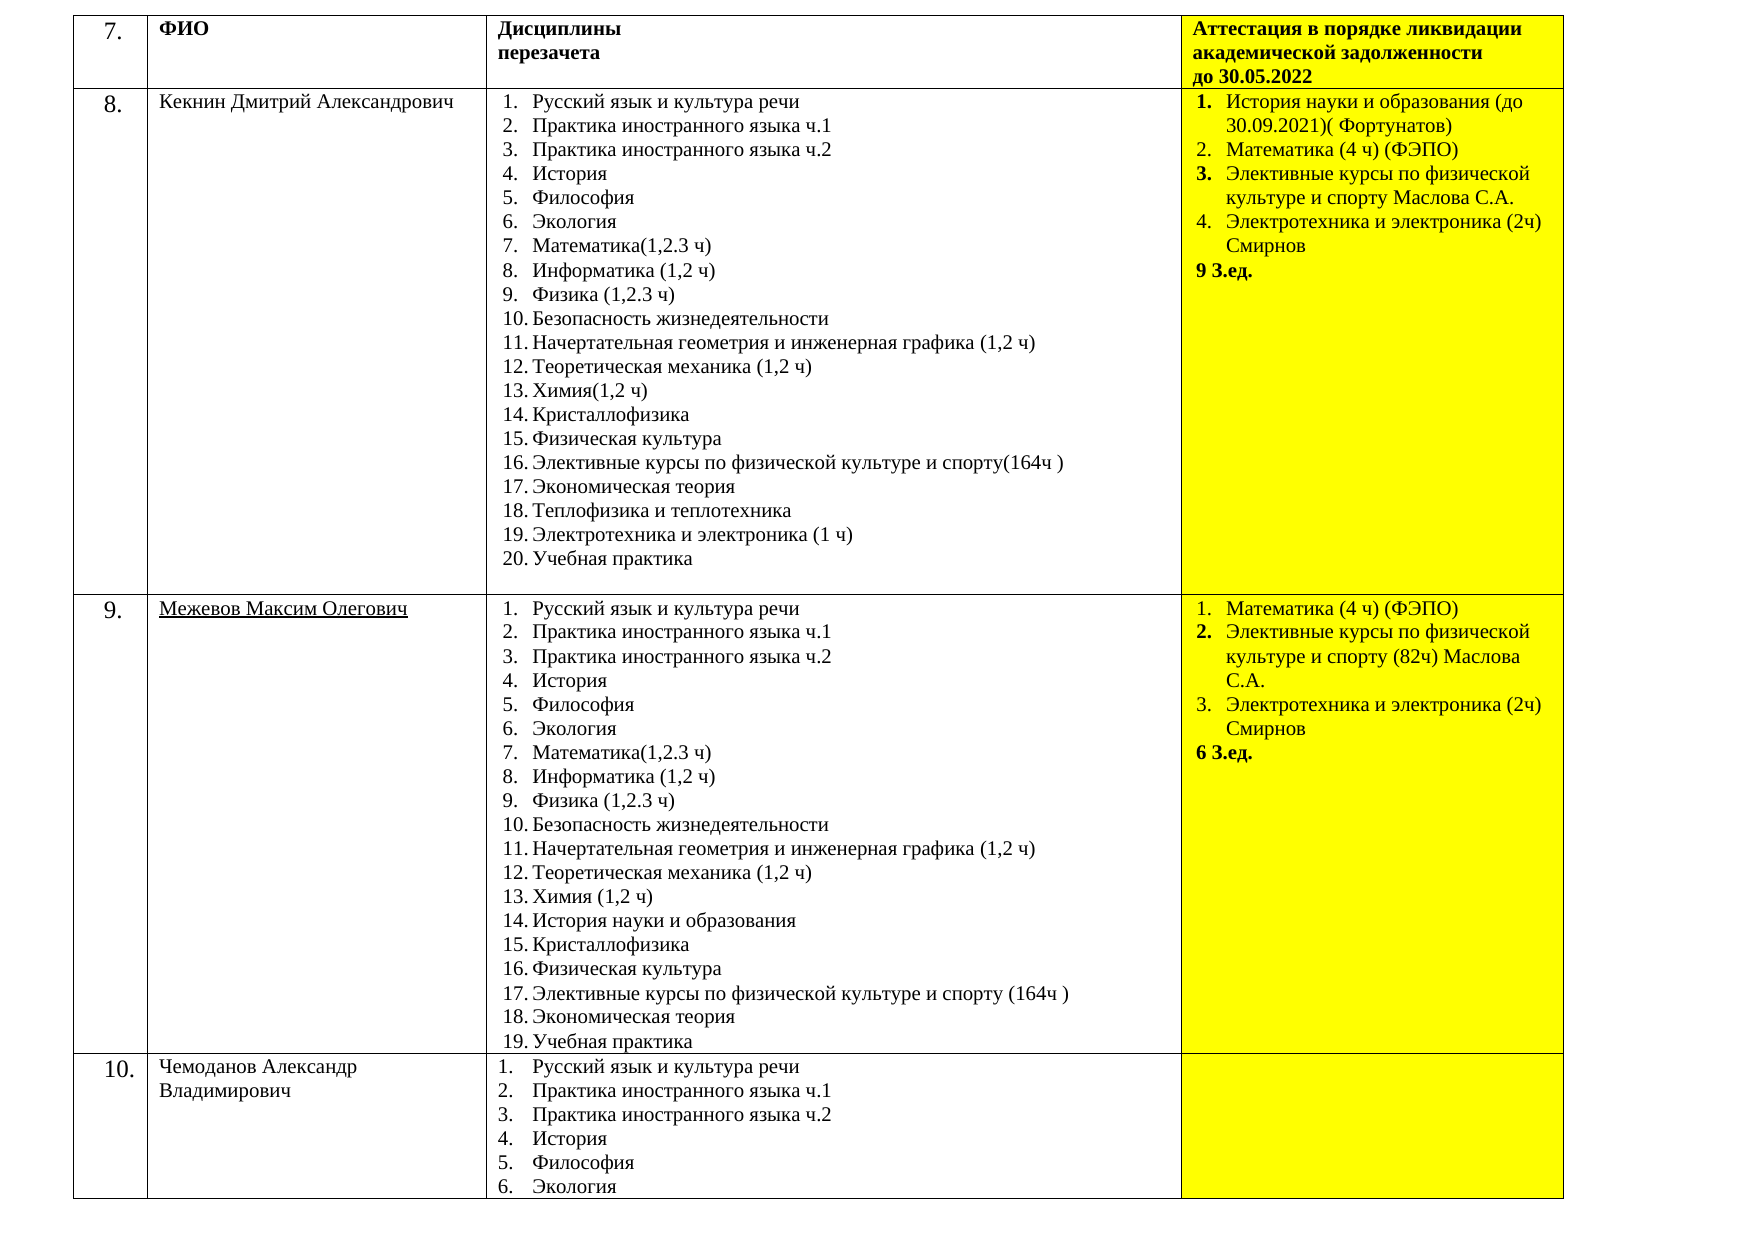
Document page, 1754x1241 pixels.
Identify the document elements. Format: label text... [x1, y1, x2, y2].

table_cell Межевов Максим Олегович [148, 595, 486, 1053]
table_cell Математика (4 ч) (ФЭПО) Элективные курсы по физической культуре и спорту (82ч) Маслова С.А. Электротехника и электроника (2ч) Смирнов 6 З.ед. [1182, 595, 1563, 1053]
table_header [74, 16, 147, 88]
table_header ФИО [148, 16, 486, 88]
table_cell [74, 595, 147, 1053]
table_cell Русский язык и культура речи Практика иностранного языка ч.1 Практика иностранного языка ч.2 История Философия Экология Математика(1,2.3 ч) Информатика (1,2 ч) Физика (1,2.3 ч) Безопасность жизнедеятельности Начертательная геометрия и инженерная графика (1,2 ч) Теоретическая механика (1,2 ч) Химия (1,2 ч) История науки и образования Кристаллофизика Физическая культура Элективные курсы по физической культуре и спорту (164ч ) Экономическая теория Учебная практика [487, 595, 1181, 1053]
table_cell [74, 89, 147, 594]
table_header Дисциплины перезачета [487, 16, 1181, 88]
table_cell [487, 1054, 1181, 1198]
table_header Аттестация в порядке ликвидации академической задолженности до 30.05.2022 [1182, 16, 1563, 88]
table_cell Русский язык и культура речи Практика иностранного языка ч.1 Практика иностранного языка ч.2 История Философия Экология Математика(1,2.3 ч) Информатика (1,2 ч) Физика (1,2.3 ч) Безопасность жизнедеятельности Начертательная геометрия и инженерная графика (1,2 ч) Теоретическая механика (1,2 ч) Химия(1,2 ч) Кристаллофизика Физическая культура Элективные курсы по физической культуре и спорту(164ч ) Экономическая теория Теплофизика и теплотехника Электротехника и электроника (1 ч) Учебная практика [487, 89, 1181, 594]
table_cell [148, 1054, 486, 1198]
table_cell [74, 1054, 147, 1198]
table_cell Кекнин Дмитрий Александрович [148, 89, 486, 594]
table_cell [1182, 1054, 1563, 1198]
table_cell История науки и образования (до 30.09.2021)( Фортунатов) Математика (4 ч) (ФЭПО) Элективные курсы по физической культуре и спорту Маслова С.А. Электротехника и электроника (2ч) Смирнов 9 З.ед. [1182, 89, 1563, 594]
